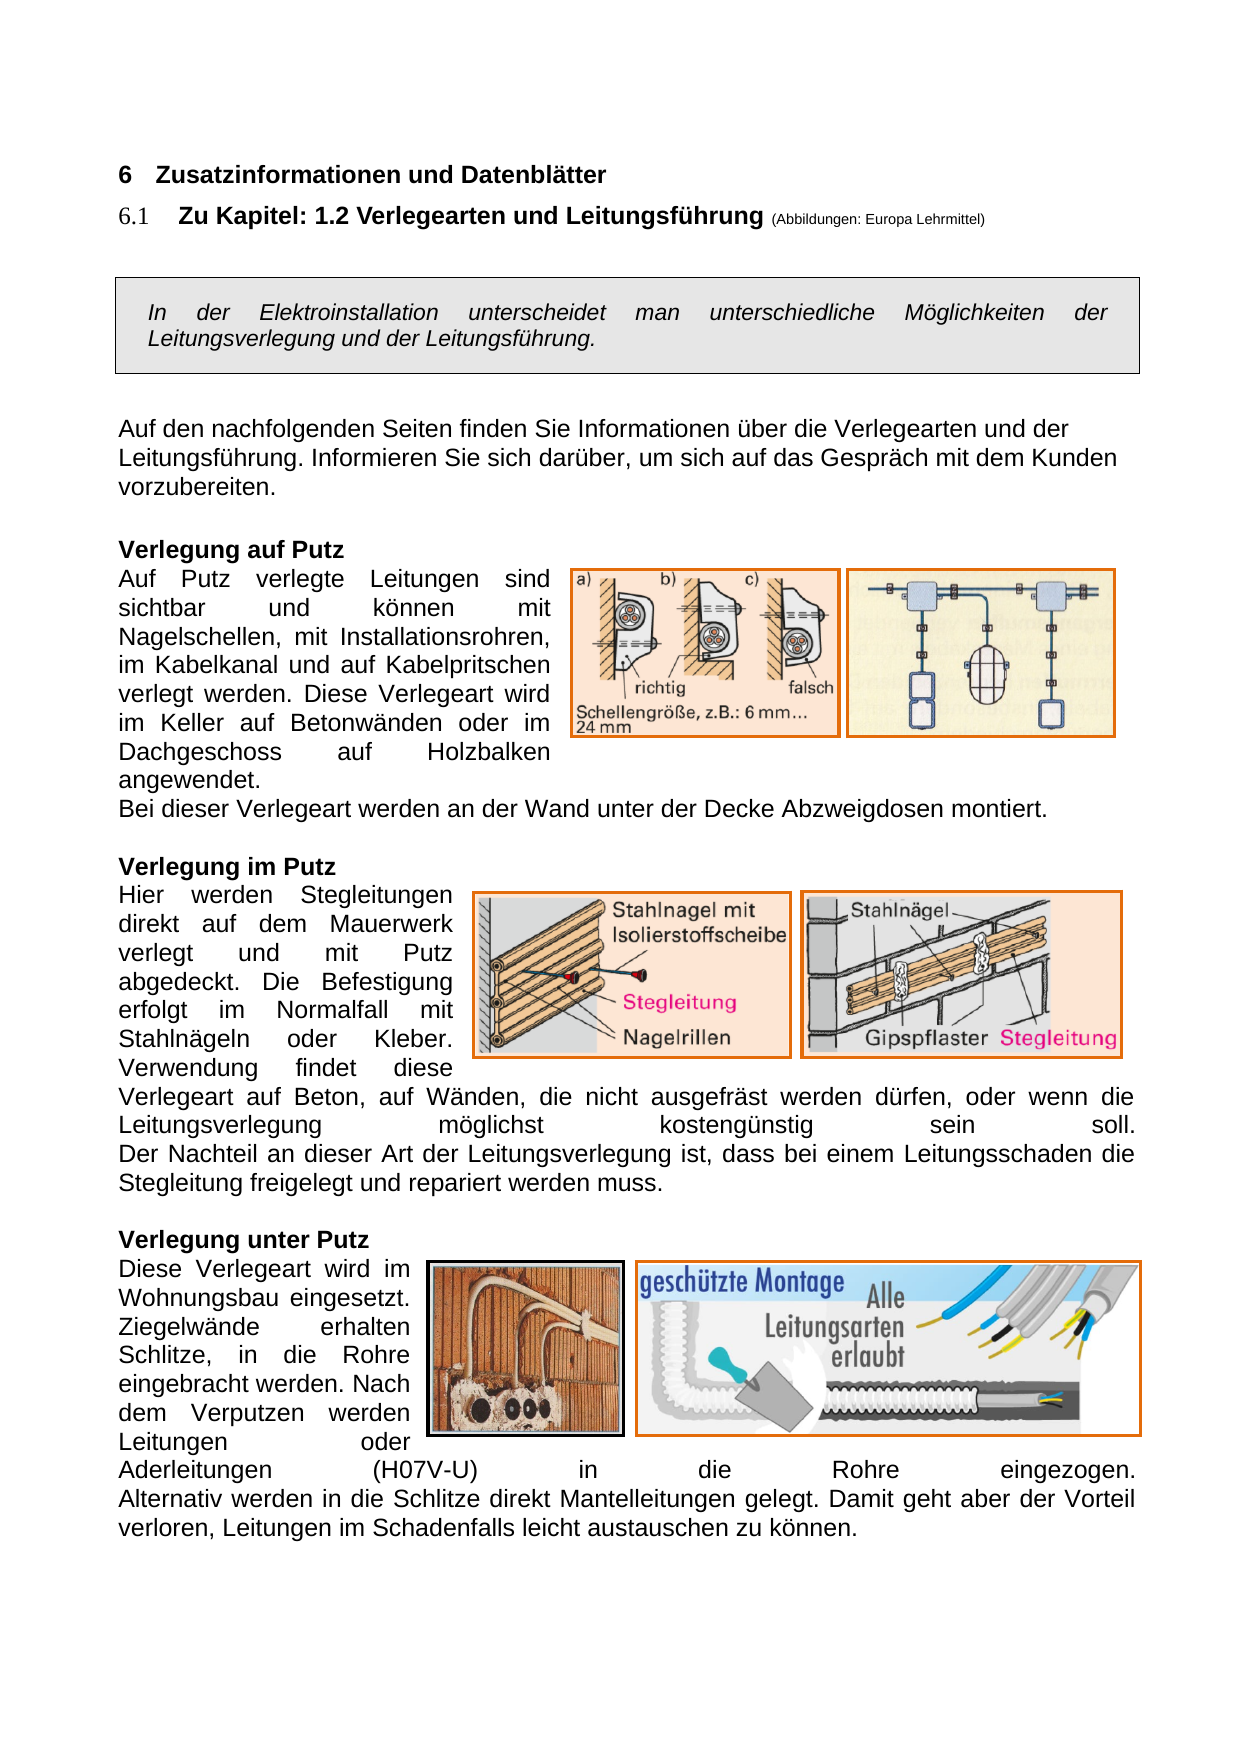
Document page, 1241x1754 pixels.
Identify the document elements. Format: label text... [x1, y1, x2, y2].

picture [573, 571, 837, 735]
picture [475, 894, 789, 1056]
text In der Elektroinstallation unterscheidet man unterschiedliche Möglichkeiten der Leitungsverlegung und der Leitungsführung. [116, 278, 1139, 373]
picture [430, 1263, 622, 1434]
picture [804, 893, 1120, 1056]
text Verlegung auf Putz [118, 535, 1137, 564]
picture [638, 1263, 1139, 1434]
subtitle Zu Kapitel: 1.2 Verlegearten und Leitungsführung (Abbildungen: Europa Lehrmittel) [118, 201, 1137, 230]
text Verlegung im Putz [118, 851, 1137, 880]
text Auf den nachfolgenden Seiten finden Sie Informationen über die Verlegearten und der Leitungsführung. Informieren Sie sich darüber, um sich auf das Gespräch mit dem Kunden vorzubereiten. [118, 414, 1137, 501]
text Verlegung unter Putz [118, 1225, 1137, 1254]
text Auf Putz verlegte Leitungen sind sichtbar und können mit Nagelschellen, mit Installationsrohren, im Kabelkanal und auf Kabelpritschen verlegt werden. Diese Verlegeart wird im Keller auf Betonwänden oder im Dachgeschoss auf Holzbalken angewendet. Bei dieser Verlegeart werden an der Wand unter der Decke Abzweigdosen montiert. [118, 564, 1137, 823]
subtitle Zusatzinformationen und Datenblätter [118, 159, 1137, 188]
